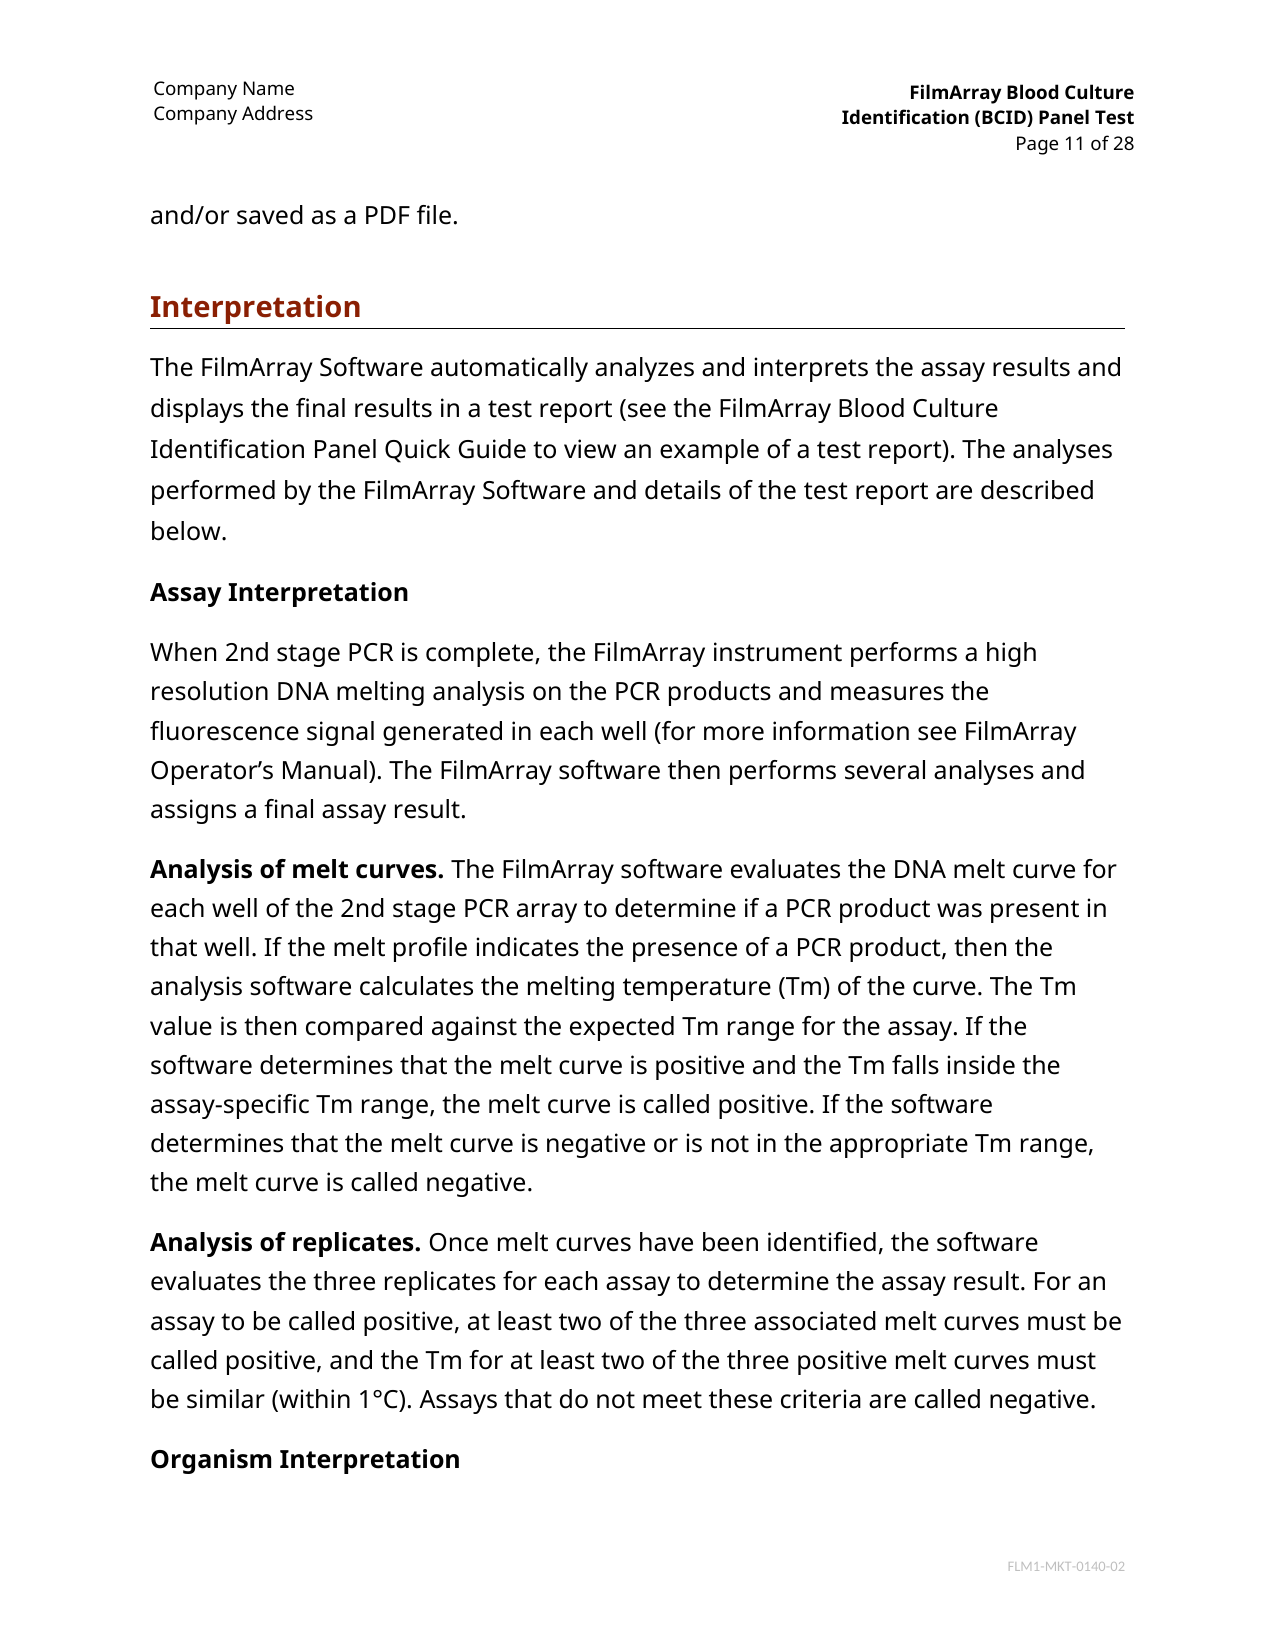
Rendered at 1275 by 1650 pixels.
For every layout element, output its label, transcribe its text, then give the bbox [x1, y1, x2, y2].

subtitle Interpretation [150, 286, 1125, 328]
text Analysis of replicates. Once melt curves have been identified, the software evaluates the three replicates for each assay to determine the assay result. For an assay to be called positive, at least two of the three associated melt curves must be called positive, and the Tm for at least two of the three positive melt curves must be similar (within 1°C). Assays that do not meet these criteria are called negative. [150, 1225, 1125, 1416]
text Organism Interpretation [150, 1442, 1125, 1476]
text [150, 198, 1125, 261]
text When 2nd stage PCR is complete, the FilmArray instrument performs a high resolution DNA melting analysis on the PCR products and measures the fluorescence signal generated in each well (for more information see FilmArray Operator’s Manual). The FilmArray software then performs several analyses and assigns a final assay result. [150, 635, 1125, 826]
text Assay Interpretation [150, 575, 1125, 609]
text The FilmArray Software automatically analyzes and interprets the assay results and displays the final results in a test report (see the FilmArray Blood Culture Identification Panel Quick Guide to view an example of a test report). The analyses performed by the FilmArray Software and details of the test report are described below. [150, 350, 1125, 547]
text Analysis of melt curves. The FilmArray software evaluates the DNA melt curve for each well of the 2nd stage PCR array to determine if a PCR product was present in that well. If the melt profile indicates the presence of a PCR product, then the analysis software calculates the melting temperature (Tm) of the curve. The Tm value is then compared against the expected Tm range for the assay. If the software determines that the melt curve is positive and the Tm falls inside the assay-specific Tm range, the melt curve is called positive. If the software determines that the melt curve is negative or is not in the appropriate Tm range, the melt curve is called negative. [150, 852, 1125, 1199]
